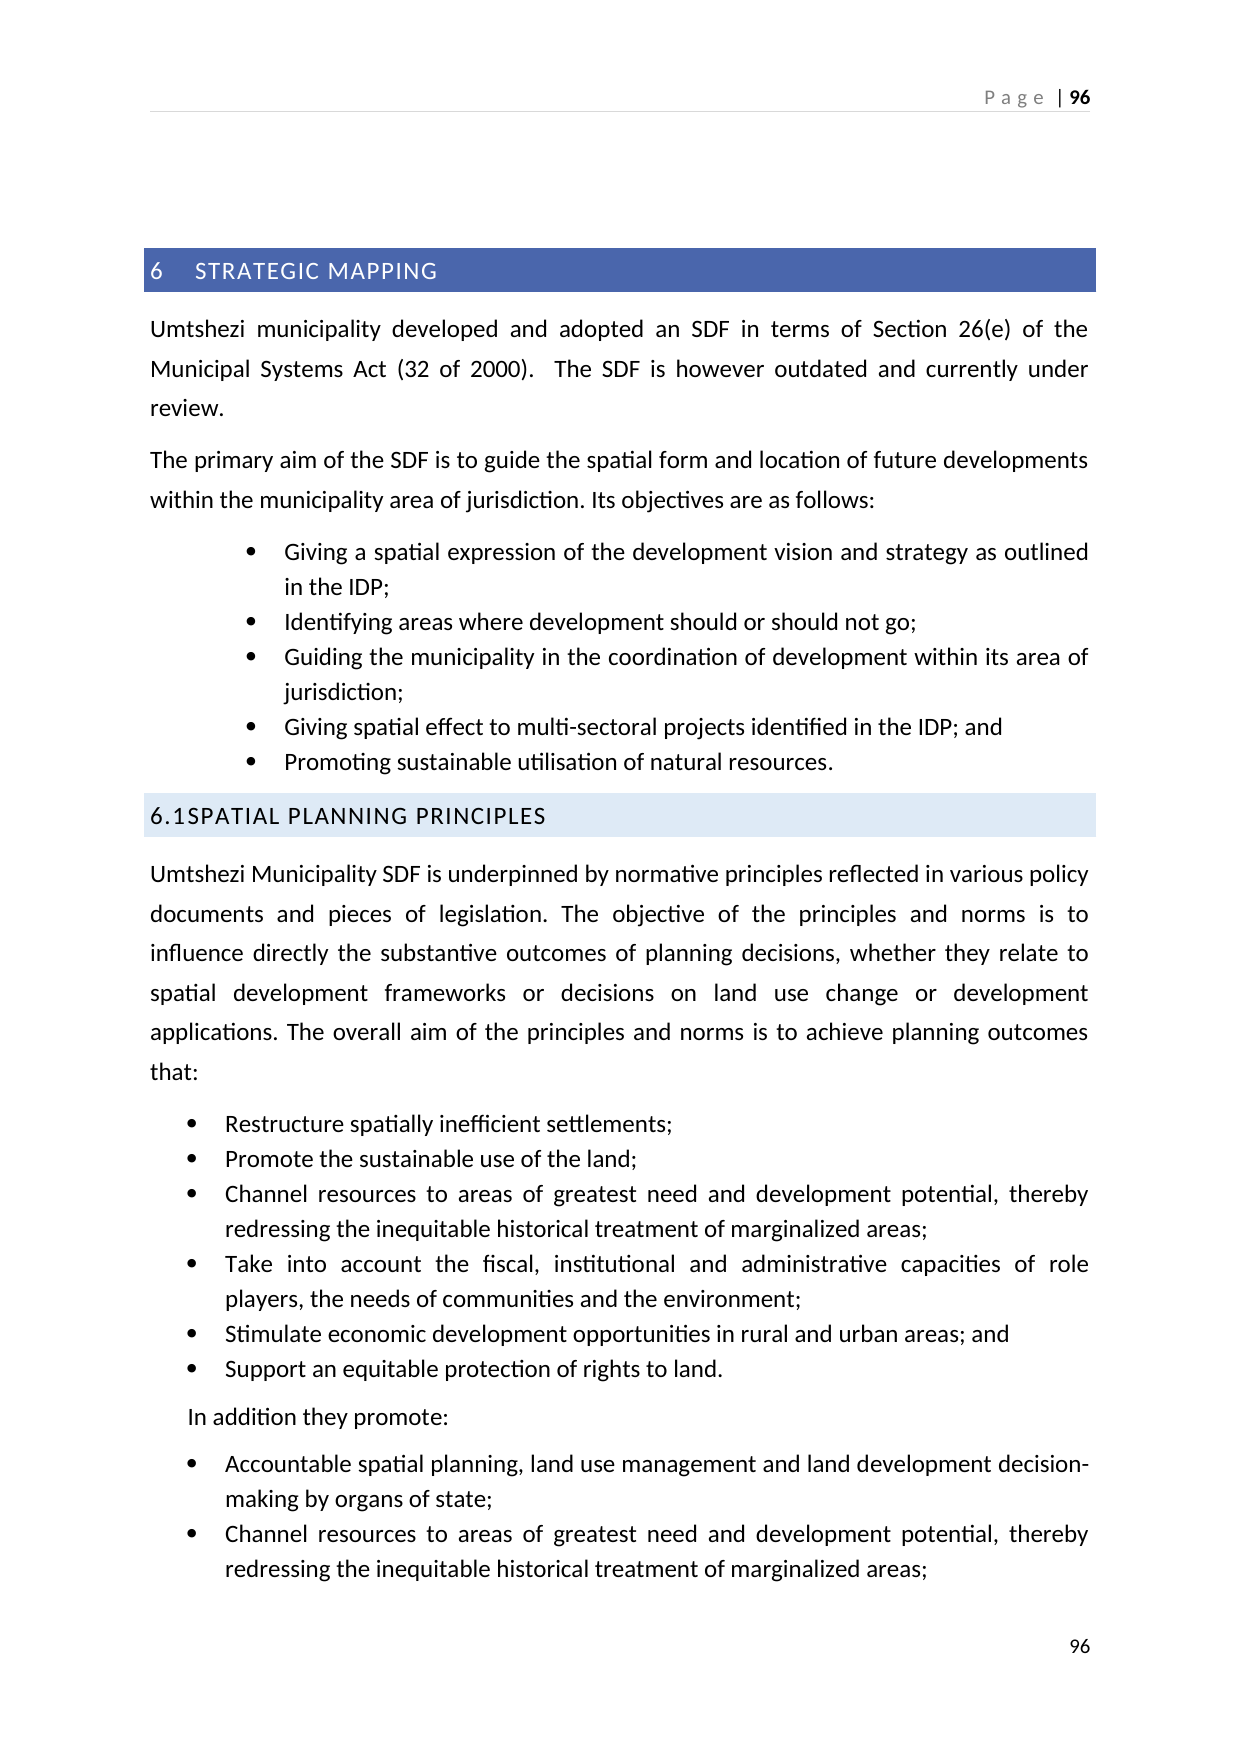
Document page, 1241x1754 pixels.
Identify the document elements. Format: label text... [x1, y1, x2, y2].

list Giving a spatial expression of the development vision and strategy as outlined in the IDP; [247, 536, 1090, 602]
list Channel resources to areas of greatest need and development potential, thereby redressing the inequitable historical treatment of marginalized areas; [187, 1518, 1090, 1584]
text Umtshezi Municipality SDF is underpinned by normative principles reflected in various policy documents and pieces of legislation. The objective of the principles and norms is to influence directly the substantive outcomes of planning decisions, whether they relate to spatial development frameworks or decisions on land use change or development applications. The overall aim of the principles and norms is to achieve planning outcomes that: [150, 858, 1090, 1087]
list Take into account the fiscal, institutional and administrative capacities of role players, the needs of communities and the environment; [187, 1248, 1090, 1314]
list Guiding the municipality in the coordination of development within its area of jurisdiction; [247, 641, 1090, 707]
list Support an equitable protection of rights to land. [187, 1353, 1090, 1384]
text Umtshezi municipality developed and adopted an SDF in terms of Section 26(e) of the Municipal Systems Act (32 of 2000). The SDF is however outdated and currently under review. [150, 313, 1090, 423]
list Restructure spatially inefficient settlements; [187, 1108, 1090, 1139]
list Giving spatial effect to multi-sectoral projects identified in the IDP; and [247, 711, 1090, 742]
list Promote the sustainable use of the land; [187, 1143, 1090, 1174]
list Spatial Planning Principles [150, 800, 1090, 830]
subtitle STRATEGIC MAPPING [150, 255, 1090, 285]
text The primary aim of the SDF is to guide the spatial form and location of future developments within the municipality area of jurisdiction. Its objectives are as follows: [150, 444, 1090, 514]
list Channel resources to areas of greatest need and development potential, thereby redressing the inequitable historical treatment of marginalized areas; [187, 1178, 1090, 1244]
list Identifying areas where development should or should not go; [247, 606, 1090, 637]
list Accountable spatial planning, land use management and land development decision-making by organs of state; [187, 1448, 1090, 1514]
text In addition they promote: [187, 1401, 1090, 1431]
list Stimulate economic development opportunities in rural and urban areas; and [187, 1318, 1090, 1349]
list Promoting sustainable utilisation of natural resources. [247, 746, 1090, 777]
